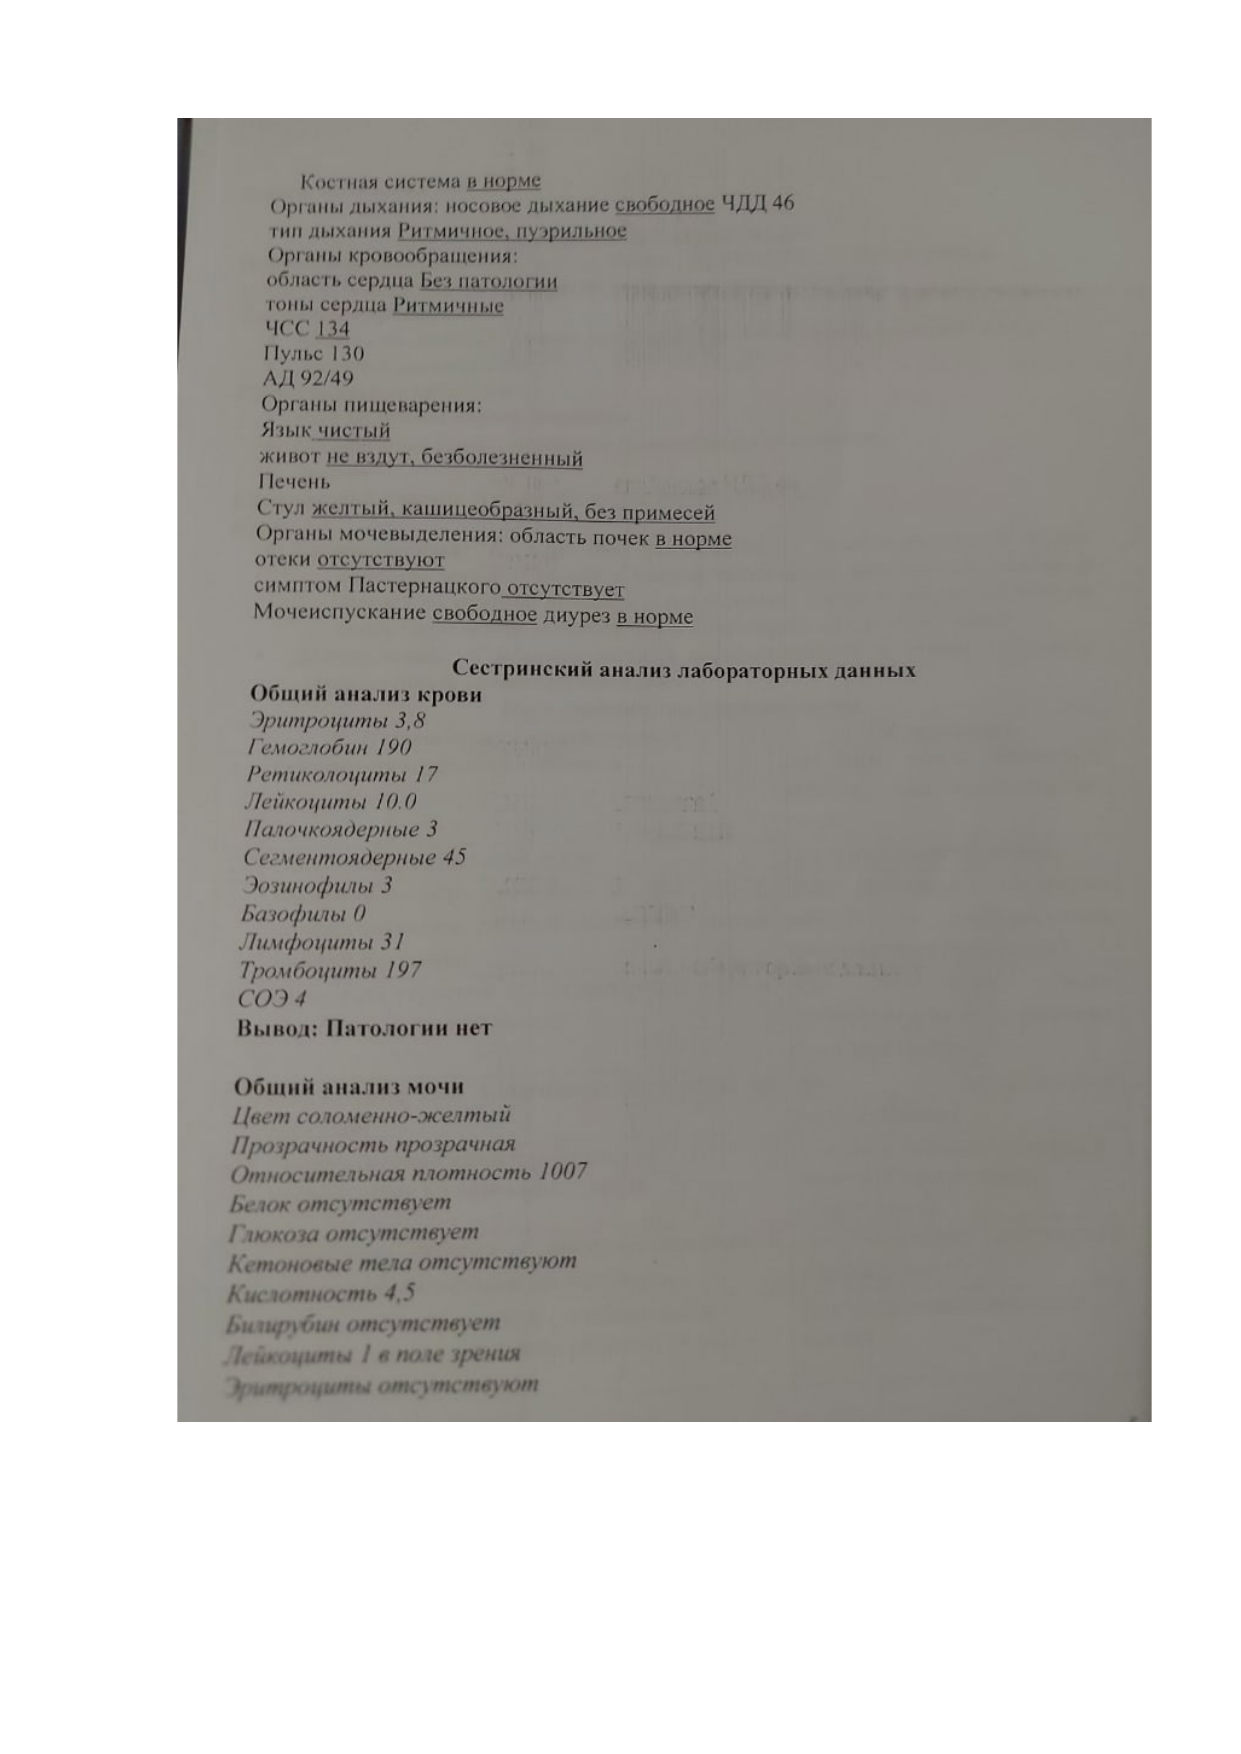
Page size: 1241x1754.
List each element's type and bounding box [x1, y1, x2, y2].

picture [177, 118, 1152, 1422]
